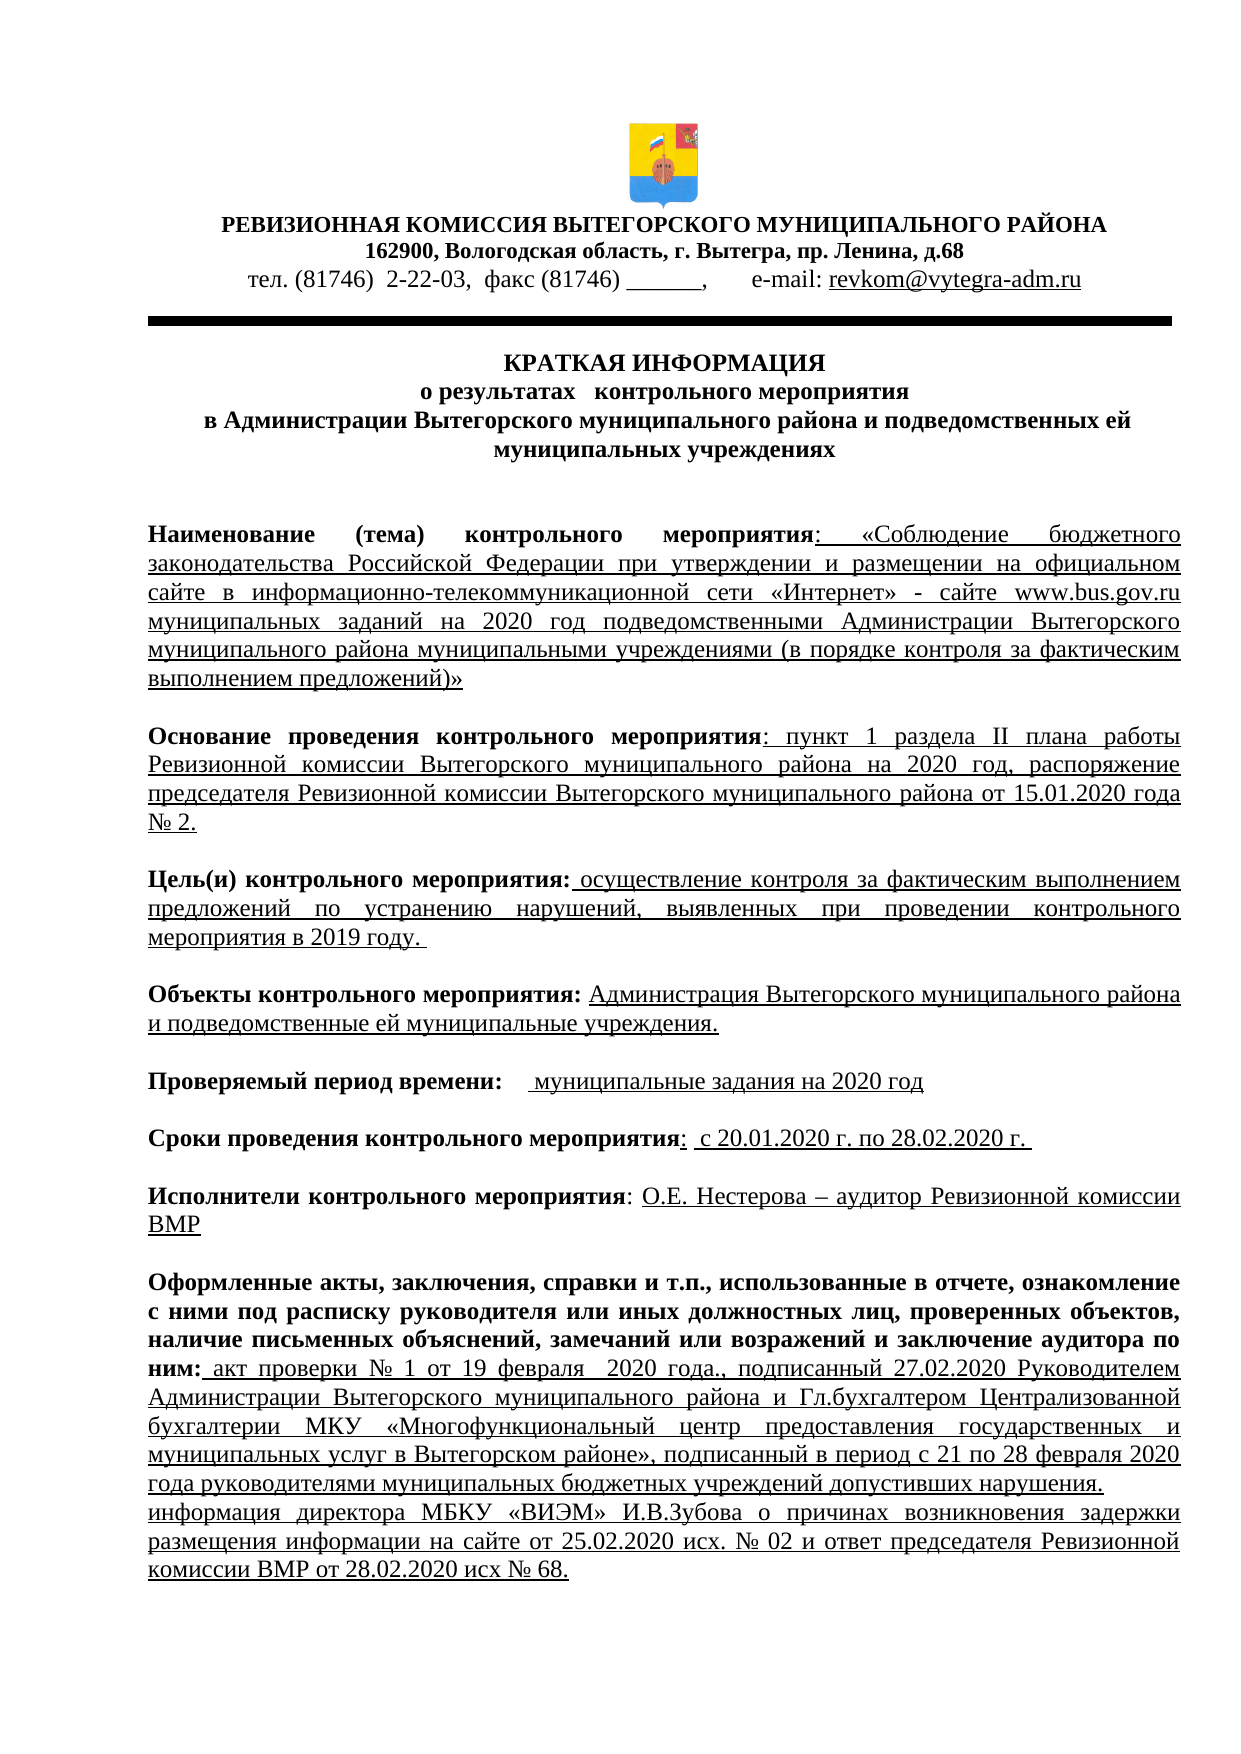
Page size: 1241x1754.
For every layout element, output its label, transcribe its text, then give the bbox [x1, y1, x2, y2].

text КРАТКАЯ ИНФОРМАЦИЯ [148, 348, 1181, 376]
text 162900, Вологодская область, г. Вытегра, пр. Ленина, д.68 [148, 237, 1181, 264]
picture [624, 117, 705, 212]
text Наименование (тема) контрольного мероприятия: «Соблюдение бюджетного законодательства Российской Федерации при утверждении и размещении на официальном сайте в информационно-телекоммуникационной сети «Интернет» - сайте www.bus.gov.ru муниципальных заданий на 2020 год подведомственными Администрации Вытегорского муниципального района муниципальными учреждениями (в порядке контроля за фактическим выполнением предложений)» [148, 575, 1181, 602]
text информация директора МБКУ «ВИЭМ» И.В.Зубова о причинах возникновения задержки размещения информации на сайте от 25.02.2020 исх. № 02 и ответ председателя Ревизионной комиссии ВМР от 28.02.2020 исх № 68. [148, 1497, 1181, 1522]
text Проверяемый период времени: муниципальные задания на 2020 год [148, 1066, 1181, 1094]
subtitle Основание проведения контрольного мероприятия: пункт 1 раздела II плана работы Ревизионной комиссии Вытегорского муниципального района на 2020 год, распоряжение председателя Ревизионной комиссии Вытегорского муниципального района от 15.01.2020 года № 2. [148, 776, 1181, 803]
text Объекты контрольного мероприятия: Администрация Вытегорского муниципального района и подведомственные ей муниципальные учреждения. [148, 979, 1181, 1037]
text Наименование (тема) контрольного мероприятия: «Соблюдение бюджетного законодательства Российской Федерации при утверждении и размещении на официальном сайте в информационно-телекоммуникационной сети «Интернет» - сайте www.bus.gov.ru муниципальных заданий на 2020 год подведомственными Администрации Вытегорского муниципального района муниципальными учреждениями (в порядке контроля за фактическим выполнением предложений)» [148, 661, 1181, 692]
text Оформленные акты, заключения, справки и т.п., использованные в отчете, ознакомление с ними под расписку руководителя или иных должностных лиц, проверенных объектов, наличие письменных объяснений, замечаний или возражений и заключение аудитора по ним: акт проверки № 1 от 19 февраля 2020 года., подписанный 27.02.2020 Руководителем Администрации Вытегорского муниципального района и Гл.бухгалтером Централизованной бухгалтерии МКУ «Многофункциональный центр предоставления государственных и муниципальных услуг в Вытегорском районе», подписанный в период с 21 по 28 февраля 2020 года руководителями муниципальных бюджетных учреждений допустивших нарушения. [148, 1267, 1181, 1407]
text тел. (81746) 2-22-03, факс (81746) ______, e-mail: revkom@vytegra-adm.ru [148, 264, 1181, 293]
text Исполнители контрольного мероприятия: О.Е. Нестерова – аудитор Ревизионной комиссии ВМР [148, 1181, 1181, 1238]
text Цель(и) контрольного мероприятия: осуществление контроля за фактическим выполнением предложений по устранению нарушений, выявленных при проведении контрольного мероприятия в 2019 году. [148, 864, 1181, 918]
text о результатах контрольного мероприятия [148, 376, 1181, 405]
text в Администрации Вытегорского муниципального района и подведомственных ей муниципальных учреждениях [148, 405, 1181, 463]
text Наименование (тема) контрольного мероприятия: «Соблюдение бюджетного законодательства Российской Федерации при утверждении и размещении на официальном сайте в информационно-телекоммуникационной сети «Интернет» - сайте www.bus.gov.ru муниципальных заданий на 2020 год подведомственными Администрации Вытегорского муниципального района муниципальными учреждениями (в порядке контроля за фактическим выполнением предложений)» [148, 519, 1181, 573]
subtitle Основание проведения контрольного мероприятия: пункт 1 раздела II плана работы Ревизионной комиссии Вытегорского муниципального района на 2020 год, распоряжение председателя Ревизионной комиссии Вытегорского муниципального района от 15.01.2020 года № 2. [148, 721, 1181, 774]
subtitle Сроки проведения контрольного мероприятия: с 20.01.2020 г. по 28.02.2020 г. [148, 1123, 1181, 1152]
subtitle Основание проведения контрольного мероприятия: пункт 1 раздела II плана работы Ревизионной комиссии Вытегорского муниципального района на 2020 год, распоряжение председателя Ревизионной комиссии Вытегорского муниципального района от 15.01.2020 года № 2. [148, 805, 1181, 836]
text РЕВИЗИОННАЯ КОМИССИЯ ВЫТЕГОРСКОГО МУНИЦИПАЛЬНОГО РАЙОНА [148, 211, 1181, 237]
text Цель(и) контрольного мероприятия: осуществление контроля за фактическим выполнением предложений по устранению нарушений, выявленных при проведении контрольного мероприятия в 2019 году. [148, 920, 1181, 951]
text Наименование (тема) контрольного мероприятия: «Соблюдение бюджетного законодательства Российской Федерации при утверждении и размещении на официальном сайте в информационно-телекоммуникационной сети «Интернет» - сайте www.bus.gov.ru муниципальных заданий на 2020 год подведомственными Администрации Вытегорского муниципального района муниципальными учреждениями (в порядке контроля за фактическим выполнением предложений)» [148, 632, 1181, 659]
text информация директора МБКУ «ВИЭМ» И.В.Зубова о причинах возникновения задержки размещения информации на сайте от 25.02.2020 исх. № 02 и ответ председателя Ревизионной комиссии ВМР от 28.02.2020 исх № 68. [148, 1523, 1181, 1583]
text Наименование (тема) контрольного мероприятия: «Соблюдение бюджетного законодательства Российской Федерации при утверждении и размещении на официальном сайте в информационно-телекоммуникационной сети «Интернет» - сайте www.bus.gov.ru муниципальных заданий на 2020 год подведомственными Администрации Вытегорского муниципального района муниципальными учреждениями (в порядке контроля за фактическим выполнением предложений)» [148, 603, 1181, 631]
